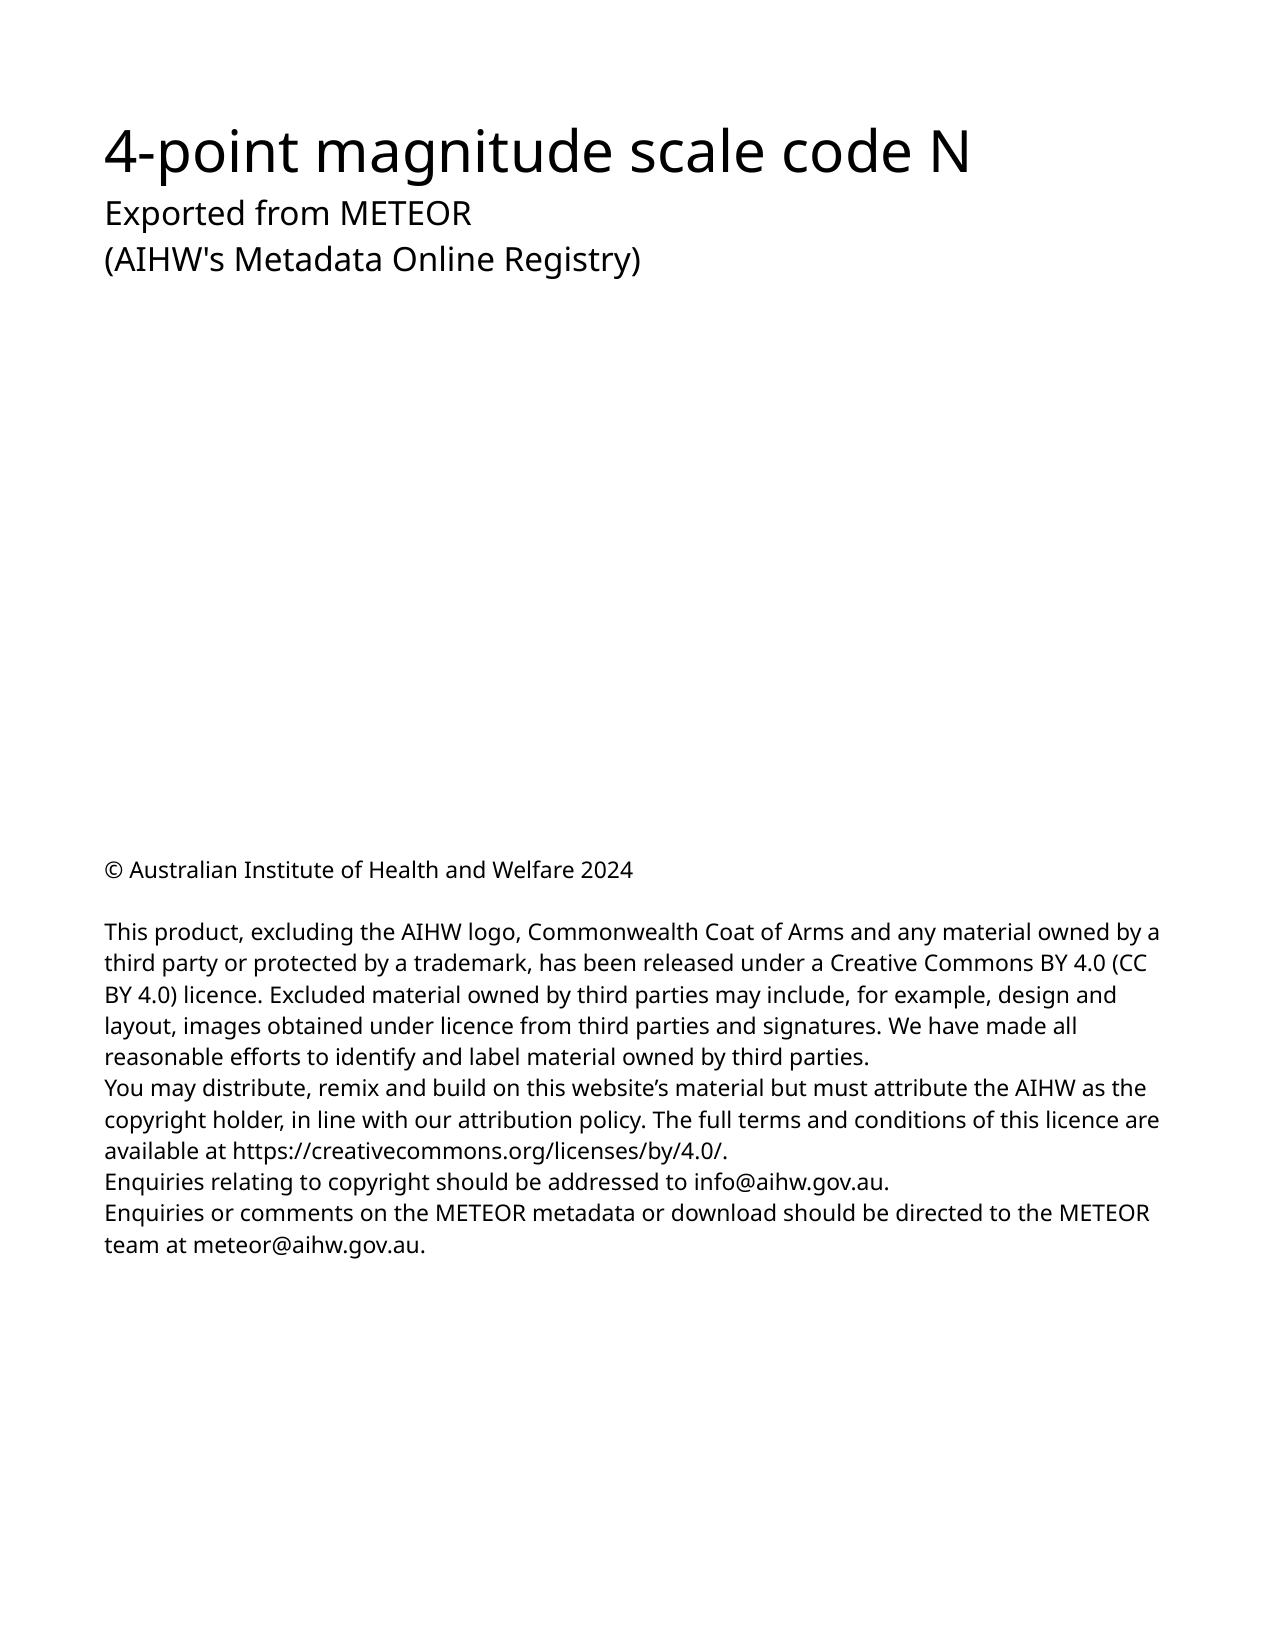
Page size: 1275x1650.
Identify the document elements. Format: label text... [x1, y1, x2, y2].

subtitle Exported from METEOR [104, 190, 1171, 235]
text You may distribute, remix and build on this website’s material but must attribute the AIHW as the copyright holder, in line with our attribution policy. The full terms and conditions of this licence are available at https://creativecommons.org/licenses/by/4.0/. [104, 1072, 1171, 1166]
text This product, excluding the AIHW logo, Commonwealth Coat of Arms and any material owned by a third party or protected by a trademark, has been released under a Creative Commons BY 4.0 (CC BY 4.0) licence. Excluded material owned by third parties may include, for example, design and layout, images obtained under licence from third parties and signatures. We have made all reasonable efforts to identify and label material owned by third parties. [104, 916, 1171, 1072]
text Enquiries relating to copyright should be addressed to info@aihw.gov.au. [104, 1166, 1171, 1197]
text © Australian Institute of Health and Welfare 2024 [104, 854, 1171, 885]
text Enquiries or comments on the METEOR metadata or download should be directed to the METEOR team at meteor@aihw.gov.au. [104, 1197, 1171, 1260]
subtitle (AIHW's Metadata Online Registry) [104, 235, 1171, 281]
title 4-point magnitude scale code N [104, 110, 1171, 190]
